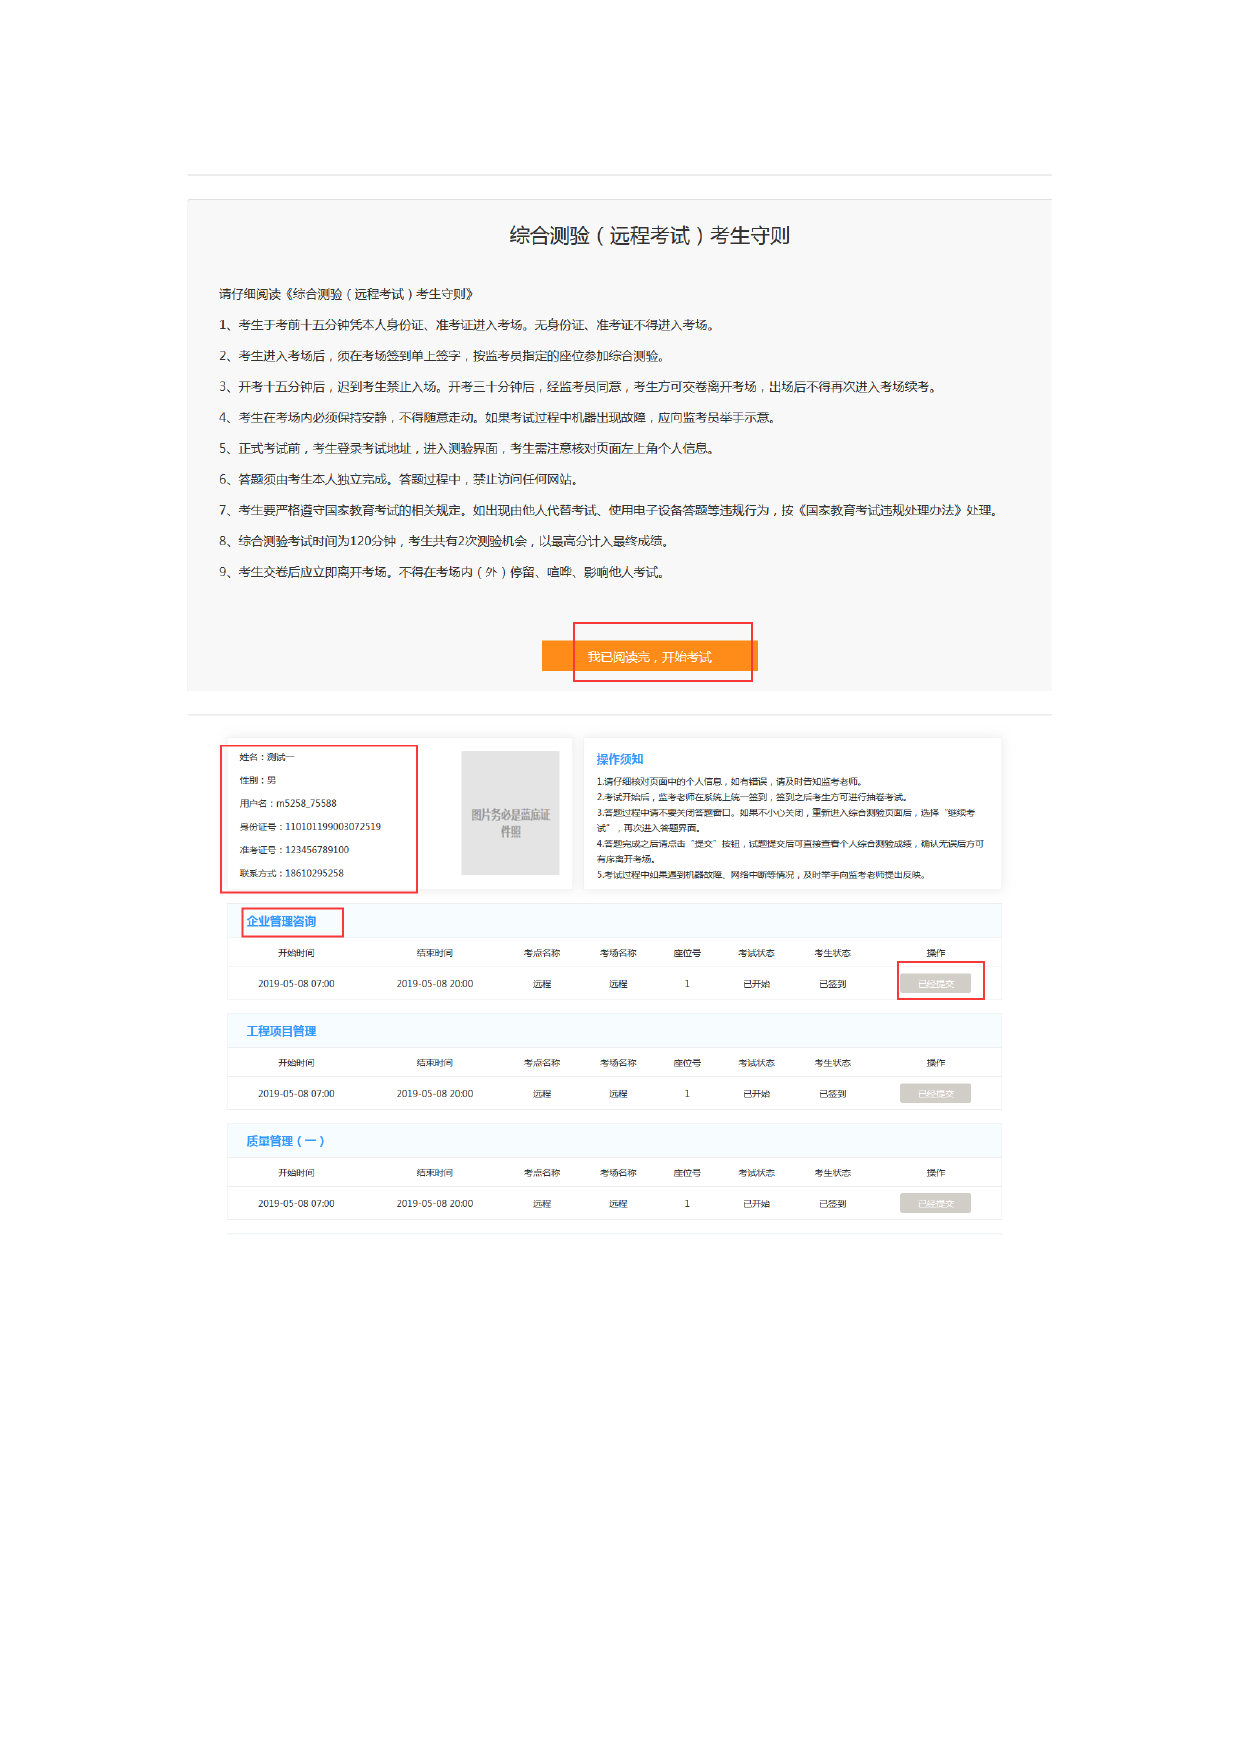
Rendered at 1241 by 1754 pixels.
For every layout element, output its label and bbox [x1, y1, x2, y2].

picture [187, 162, 1052, 691]
picture [187, 714, 1053, 1235]
